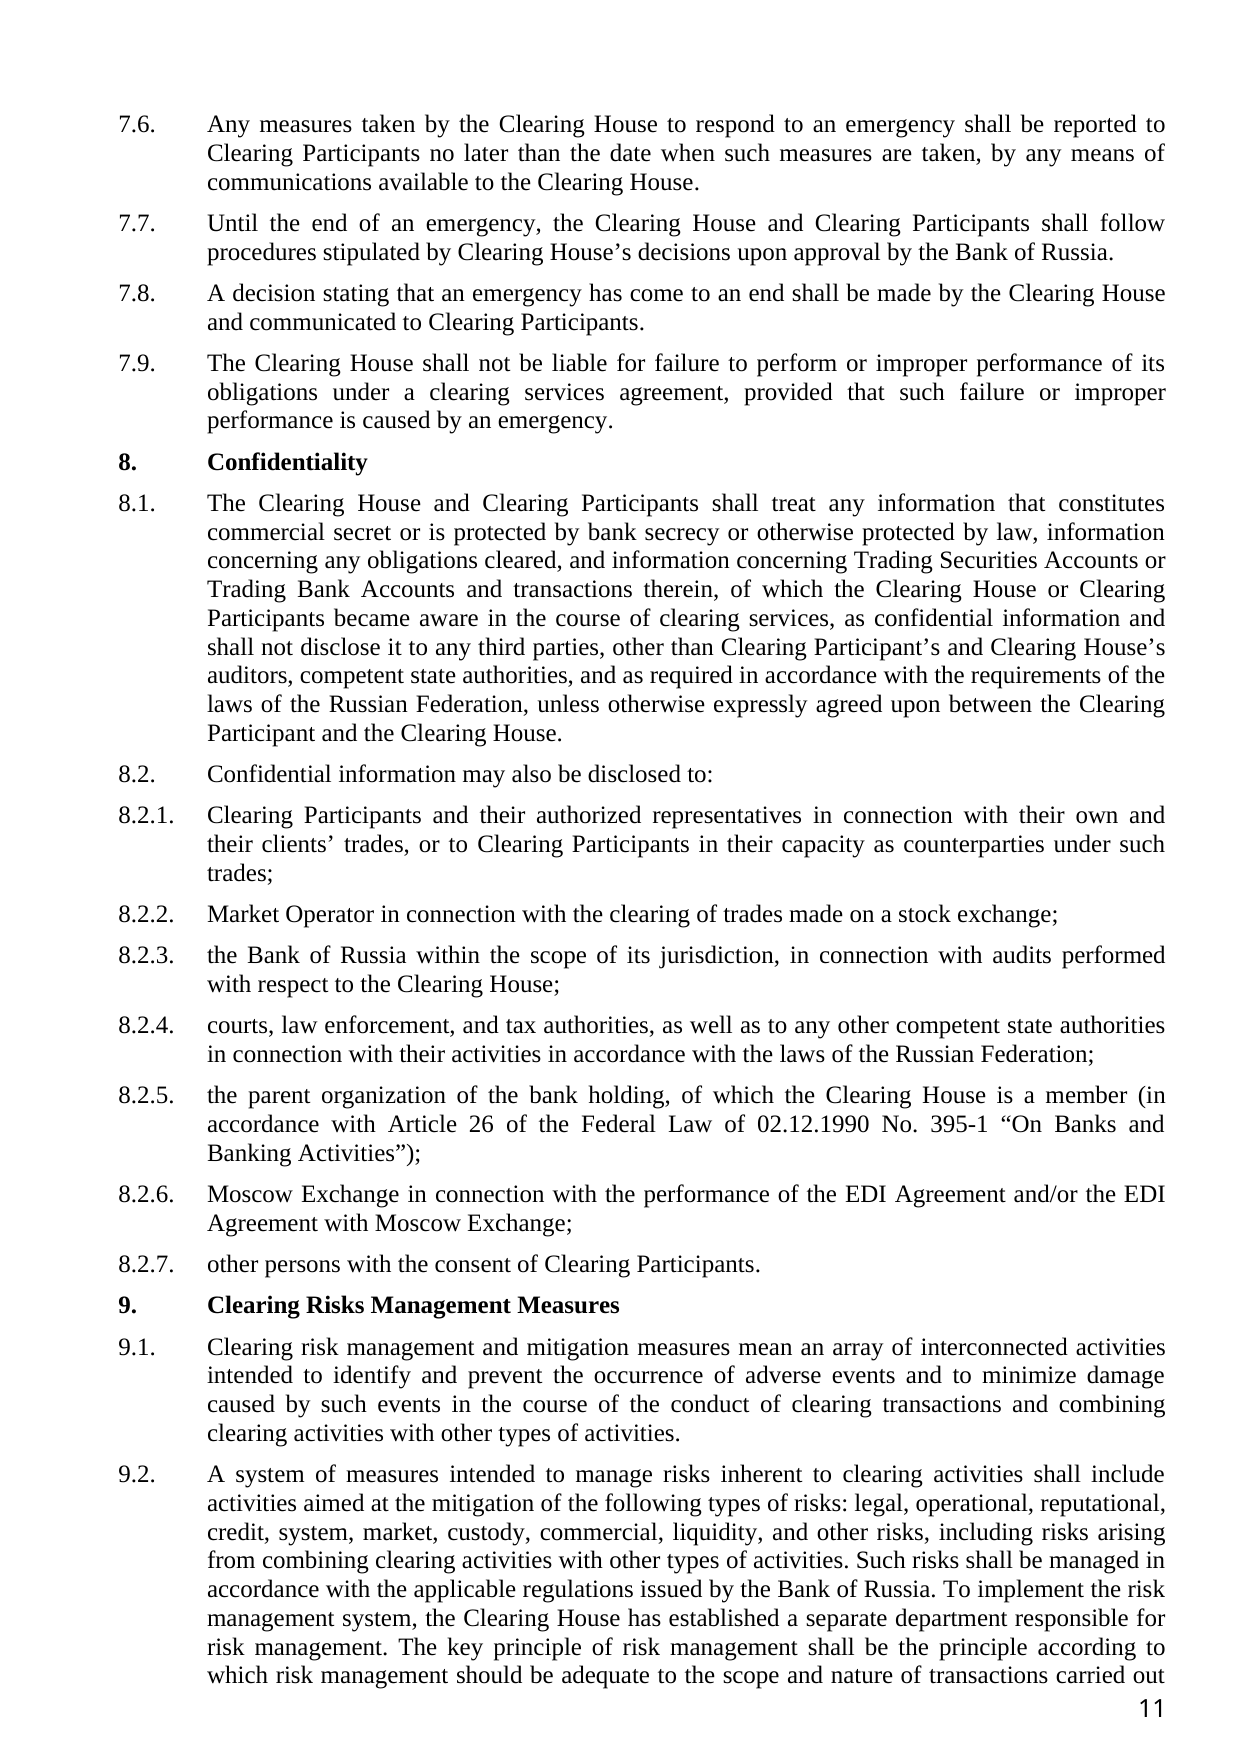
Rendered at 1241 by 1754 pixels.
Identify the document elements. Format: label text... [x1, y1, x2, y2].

list Clearing risk management and mitigation measures mean an array of interconnected activities intended to identify and prevent the occurrence of adverse events and to minimize damage caused by such events in the course of the conduct of clearing transactions and combining clearing activities with other types of activities. [118, 1332, 1166, 1447]
list Any measures taken by the Clearing House to respond to an emergency shall be reported to Clearing Participants no later than the date when such measures are taken, by any means of communications available to the Clearing House. [118, 109, 1166, 195]
list Confidential information may also be disclosed to: [118, 759, 1166, 788]
list other persons with the consent of Clearing Participants. [118, 1249, 1166, 1278]
list Moscow Exchange in connection with the performance of the EDI Agreement and/or the EDI Agreement with Moscow Exchange; [118, 1179, 1166, 1237]
list the Bank of Russia within the scope of its jurisdiction, in connection with audits performed with respect to the Clearing House; [118, 940, 1166, 998]
list The Clearing House and Clearing Participants shall treat any information that constitutes commercial secret or is protected by bank secrecy or otherwise protected by law, information concerning any obligations cleared, and information concerning Trading Securities Accounts or Trading Bank Accounts and transactions therein, of which the Clearing House or Clearing Participants became aware in the course of clearing services, as confidential information and shall not disclose it to any third parties, other than Clearing Participant’s and Clearing House’s auditors, competent state authorities, and as required in accordance with the requirements of the laws of the Russian Federation, unless otherwise expressly agreed upon between the Clearing Participant and the Clearing House. [118, 488, 1166, 747]
list A decision stating that an emergency has come to an end shall be made by the Clearing House and communicated to Clearing Participants. [118, 278, 1166, 335]
subtitle Clearing Risks Management Measures [118, 1290, 1166, 1319]
list Until the end of an emergency, the Clearing House and Clearing Participants shall follow procedures stipulated by Clearing House’s decisions upon approval by the Bank of Russia. [118, 208, 1166, 265]
list Market Operator in connection with the clearing of trades made on a stock exchange; [118, 899, 1166, 928]
list The Clearing House shall not be liable for failure to perform or improper performance of its obligations under a clearing services agreement, provided that such failure or improper performance is caused by an emergency. [118, 348, 1166, 434]
subtitle Confidentiality [118, 447, 1166, 475]
list courts, law enforcement, and tax authorities, as well as to any other competent state authorities in connection with their activities in accordance with the laws of the Russian Federation; [118, 1010, 1166, 1068]
list Clearing Participants and their authorized representatives in connection with their own and their clients’ trades, or to Clearing Participants in their capacity as counterparties under such trades; [118, 800, 1166, 887]
list the parent organization of the bank holding, of which the Clearing House is a member (in accordance with Article 26 of the Federal Law of 02.12.1990 No. 395-1 “On Banks and Banking Activities”); [118, 1080, 1166, 1167]
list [118, 1459, 1166, 1689]
